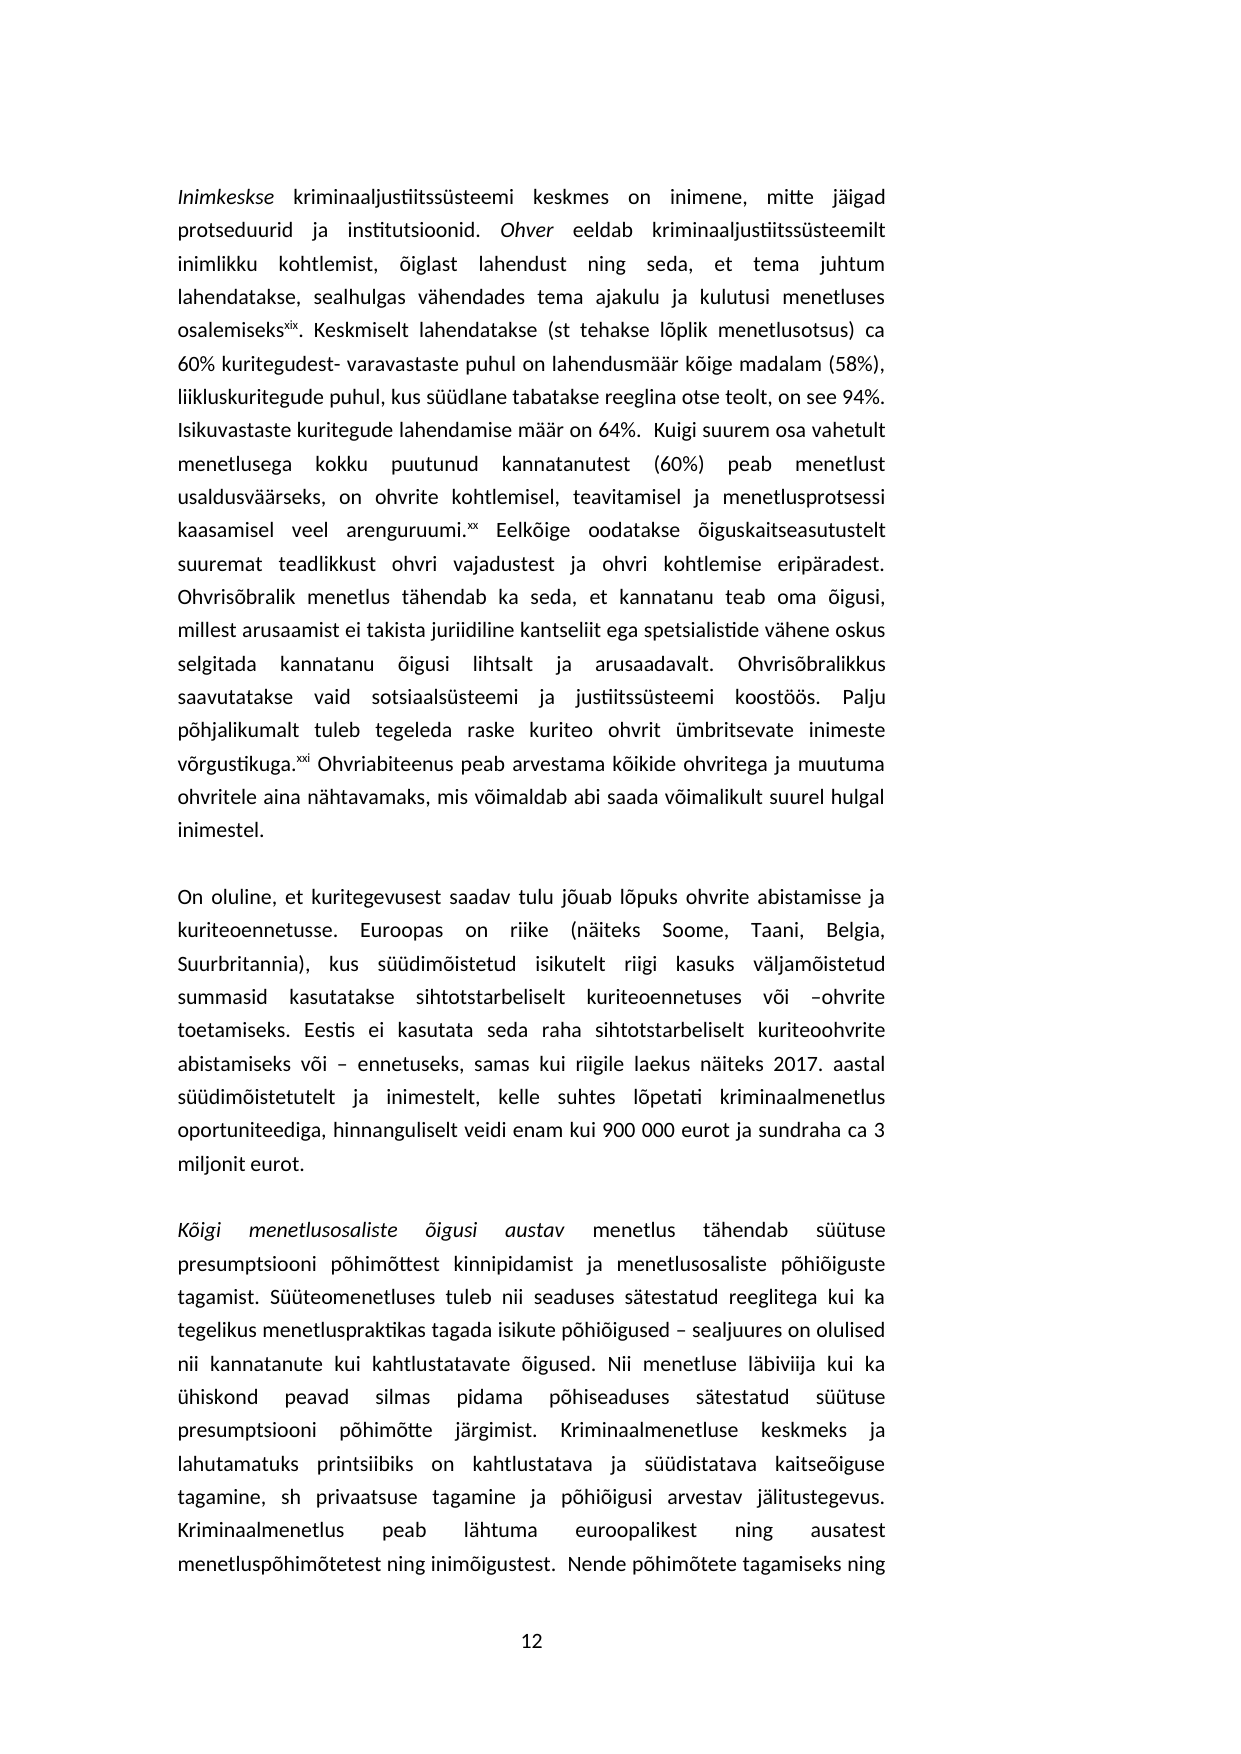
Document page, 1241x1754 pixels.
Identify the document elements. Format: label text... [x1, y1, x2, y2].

text On oluline, et kuritegevusest saadav tulu jõuab lõpuks ohvrite abistamisse ja kuriteoennetusse. Euroopas on riike (näiteks Soome, Taani, Belgia, Suurbritannia), kus süüdimõistetud isikutelt riigi kasuks väljamõistetud summasid kasutatakse sihtotstarbeliselt kuriteoennetuses või –ohvrite toetamiseks. Eestis ei kasutata seda raha sihtotstarbeliselt kuriteoohvrite abistamiseks või – ennetuseks, samas kui riigile laekus näiteks 2017. aastal süüdimõistetutelt ja inimestelt, kelle suhtes lõpetati kriminaalmenetlus oportuniteediga, hinnanguliselt veidi enam kui 900 000 eurot ja sundraha ca 3 miljonit eurot. [177, 883, 886, 1177]
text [177, 1217, 886, 1577]
text Inimkeskse kriminaaljustiitssüsteemi keskmes on inimene, mitte jäigad protseduurid ja institutsioonid. Ohver eeldab kriminaaljustiitssüsteemilt inimlikku kohtlemist, õiglast lahendust ning seda, et tema juhtum lahendatakse, sealhulgas vähendades tema ajakulu ja kulutusi menetluses osalemiseks. Keskmiselt lahendatakse (st tehakse lõplik menetlusotsus) ca 60% kuritegudest- varavastaste puhul on lahendusmäär kõige madalam (58%), liikluskuritegude puhul, kus süüdlane tabatakse reeglina otse teolt, on see 94%. Isikuvastaste kuritegude lahendamise määr on 64%. Kuigi suurem osa vahetult menetlusega kokku puutunud kannatanutest (60%) peab menetlust usaldusväärseks, on ohvrite kohtlemisel, teavitamisel ja menetlusprotsessi kaasamisel veel arenguruumi. Eelkõige oodatakse õiguskaitseasutustelt suuremat teadlikkust ohvri vajadustest ja ohvri kohtlemise eripäradest. Ohvrisõbralik menetlus tähendab ka seda, et kannatanu teab oma õigusi, millest arusaamist ei takista juriidiline kantseliit ega spetsialistide vähene oskus selgitada kannatanu õigusi lihtsalt ja arusaadavalt. Ohvrisõbralikkus saavutatakse vaid sotsiaalsüsteemi ja justiitssüsteemi koostöös. Palju põhjalikumalt tuleb tegeleda raske kuriteo ohvrit ümbritsevate inimeste võrgustikuga. Ohvriabiteenus peab arvestama kõikide ohvritega ja muutuma ohvritele aina nähtavamaks, mis võimaldab abi saada võimalikult suurel hulgal inimestel. [177, 183, 886, 843]
